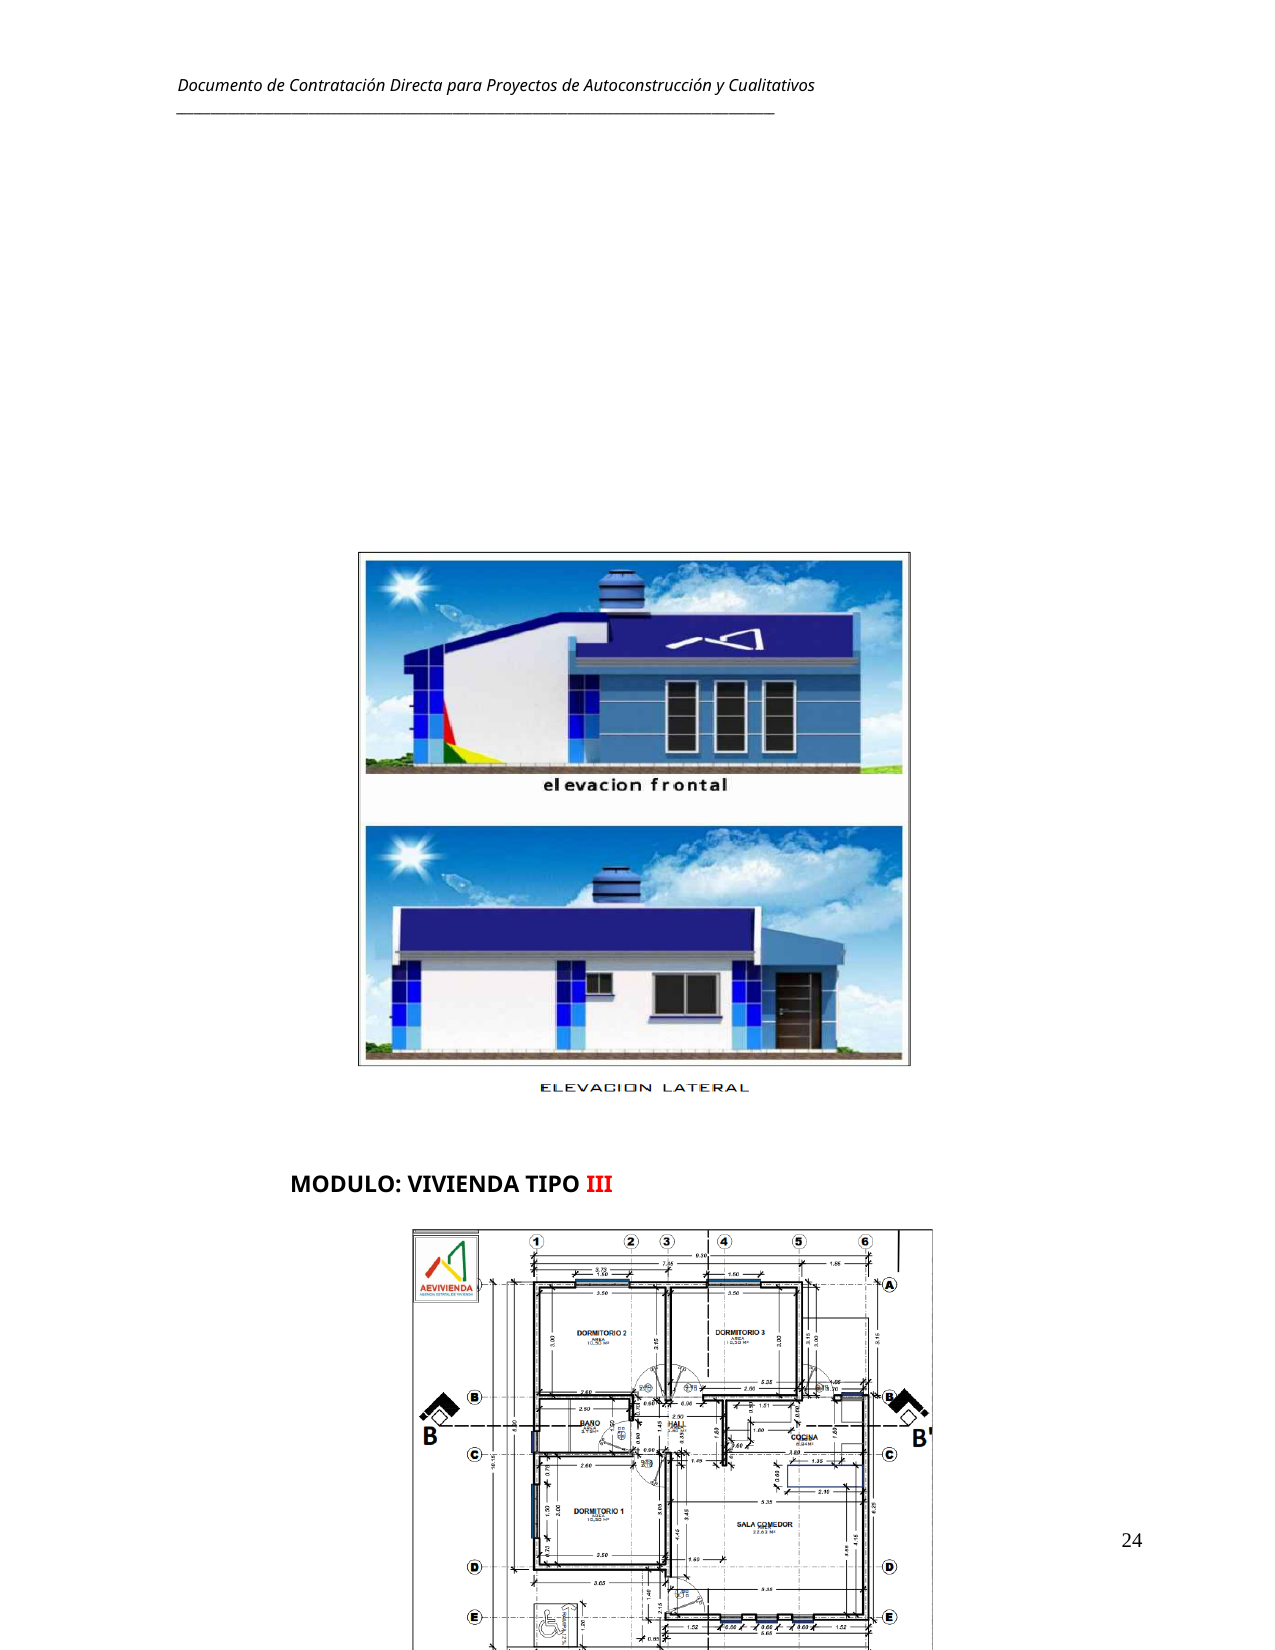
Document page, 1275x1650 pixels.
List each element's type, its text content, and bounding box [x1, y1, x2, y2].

picture [412, 1229, 933, 1650]
picture [354, 528, 917, 1104]
text MODULO: VIVIENDA TIPO III [290, 1168, 1142, 1199]
